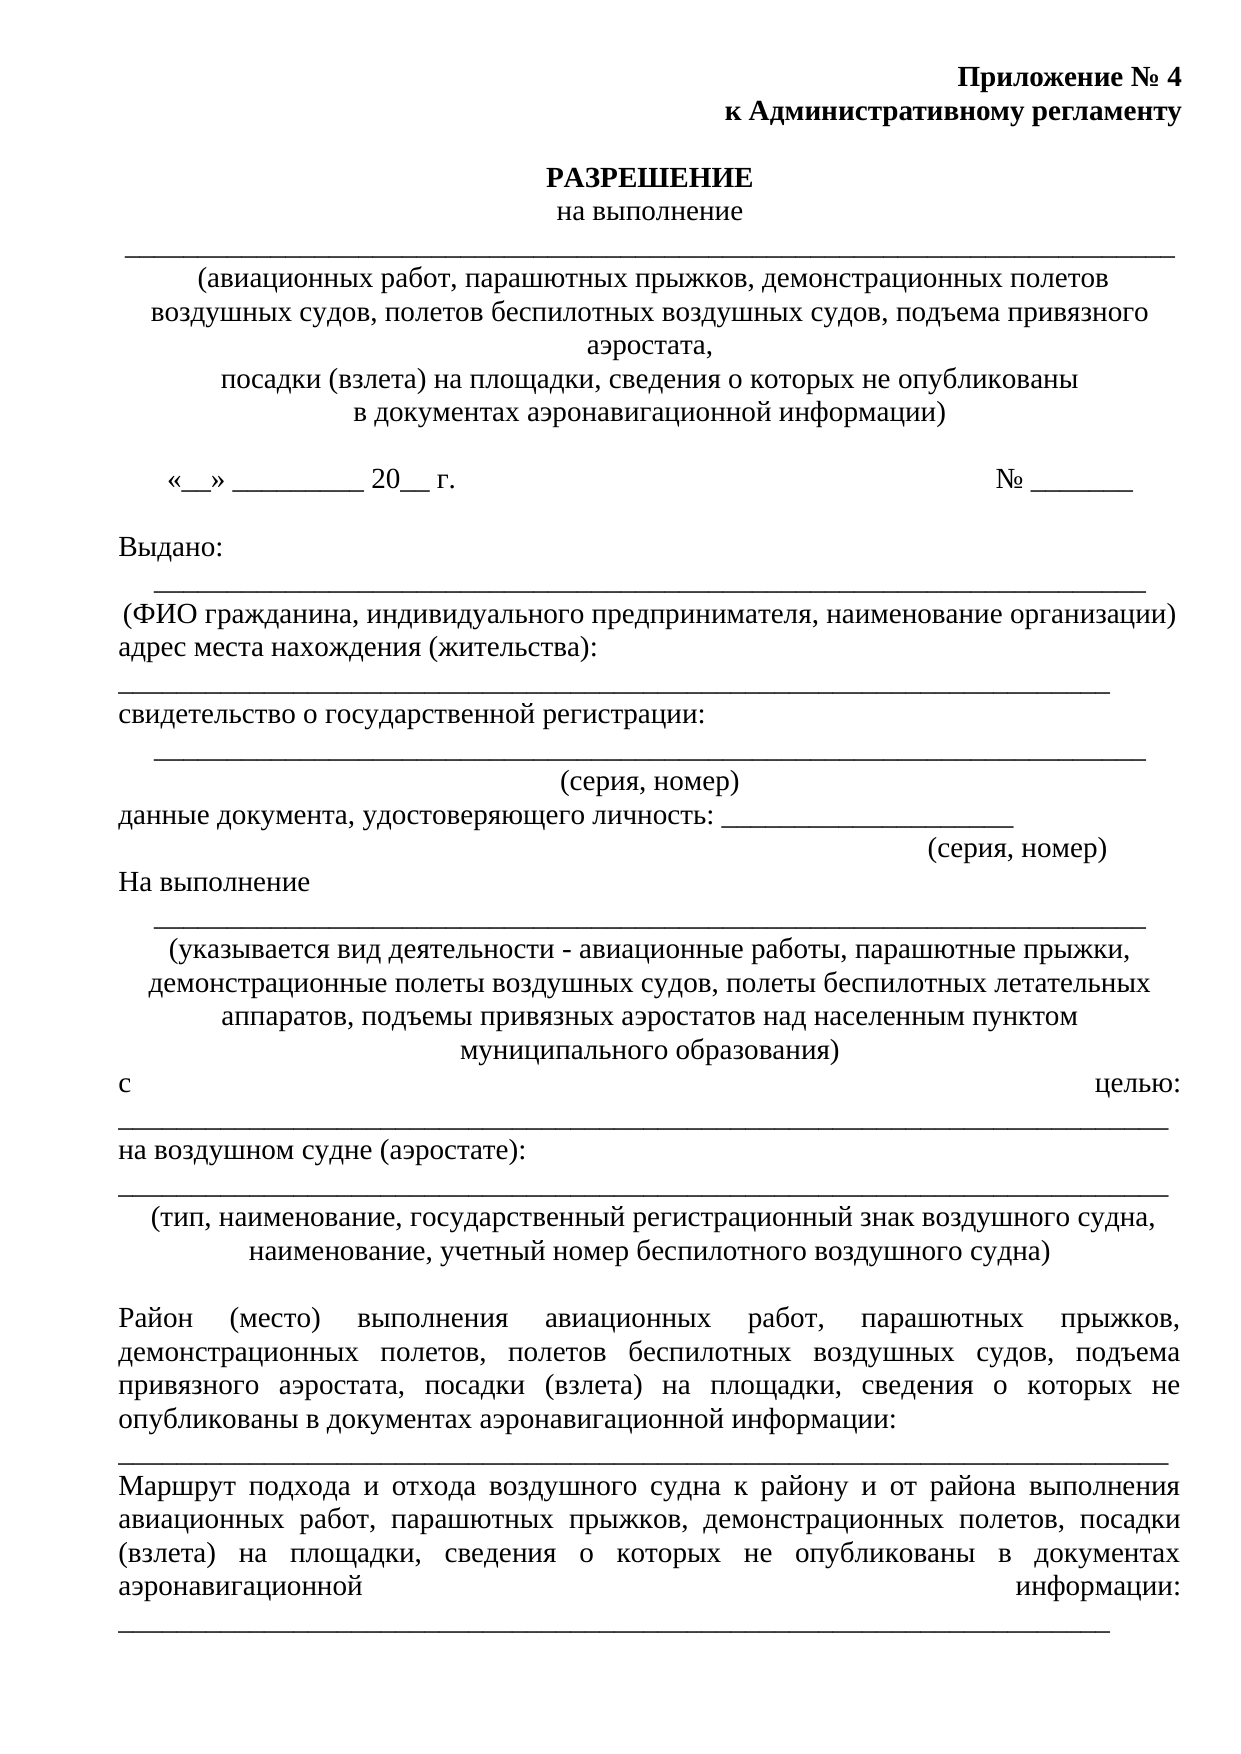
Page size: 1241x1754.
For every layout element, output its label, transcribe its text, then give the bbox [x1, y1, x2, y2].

text (авиационных работ, парашютных прыжков, демонстрационных полетов воздушных судов, полетов беспилотных воздушных судов, подъема привязного аэростата, [118, 260, 1181, 361]
text в документах аэронавигационной информации) [118, 394, 1181, 428]
text ____________________________________________________________________ [118, 663, 1181, 696]
text ____________________________________________________________________ (указывается вид деятельности - авиационные работы, парашютные прыжки, демонстрационные полеты воздушных судов, полеты беспилотных летательных аппаратов, подъемы привязных аэростатов над населенным пунктом муниципального образования) [118, 898, 1181, 1065]
text с целью: ________________________________________________________________________ [118, 1065, 1181, 1132]
text РАЗРЕШЕНИЕ [118, 160, 1181, 193]
text Маршрут подхода и отхода воздушного судна к району и от района выполнения авиационных работ, парашютных прыжков, демонстрационных полетов, посадки (взлета) на площадки, сведения о которых не опубликованы в документах аэронавигационной информации: ____________________________________________________________________ [118, 1468, 1181, 1636]
text на выполнение [118, 193, 1181, 227]
text свидетельство о государственной регистрации: [118, 696, 1181, 730]
text «__» _________ 20__ г. № _______ [118, 462, 1181, 495]
subtitle к Административному регламенту [634, 93, 1182, 126]
text (тип, наименование, государственный регистрационный знак воздушного судна, наименование, учетный номер беспилотного воздушного судна) [118, 1199, 1181, 1267]
text Выдано: [118, 529, 1181, 562]
text (серия, номер) [118, 831, 1181, 864]
text ____________________________________________________________________ (ФИО гражданина, индивидуального предпринимателя, наименование организации) [118, 562, 1181, 629]
text данные документа, удостоверяющего личность: ____________________ [118, 797, 1181, 831]
text На выполнение [118, 864, 1181, 898]
text ________________________________________________________________________ [118, 227, 1181, 260]
text адрес места нахождения (жительства): [118, 629, 1181, 663]
text ________________________________________________________________________ [118, 1434, 1181, 1468]
text ________________________________________________________________________ [118, 1166, 1181, 1199]
text посадки (взлета) на площадки, сведения о которых не опубликованы [118, 361, 1181, 394]
subtitle Приложение № 4 [634, 59, 1182, 93]
text на воздушном судне (аэростате): [118, 1132, 1181, 1166]
text ____________________________________________________________________ (серия, номер) [118, 730, 1181, 797]
text Район (место) выполнения авиационных работ, парашютных прыжков, демонстрационных полетов, полетов беспилотных воздушных судов, подъема привязного аэростата, посадки (взлета) на площадки, сведения о которых не опубликованы в документах аэронавигационной информации: [118, 1300, 1181, 1434]
